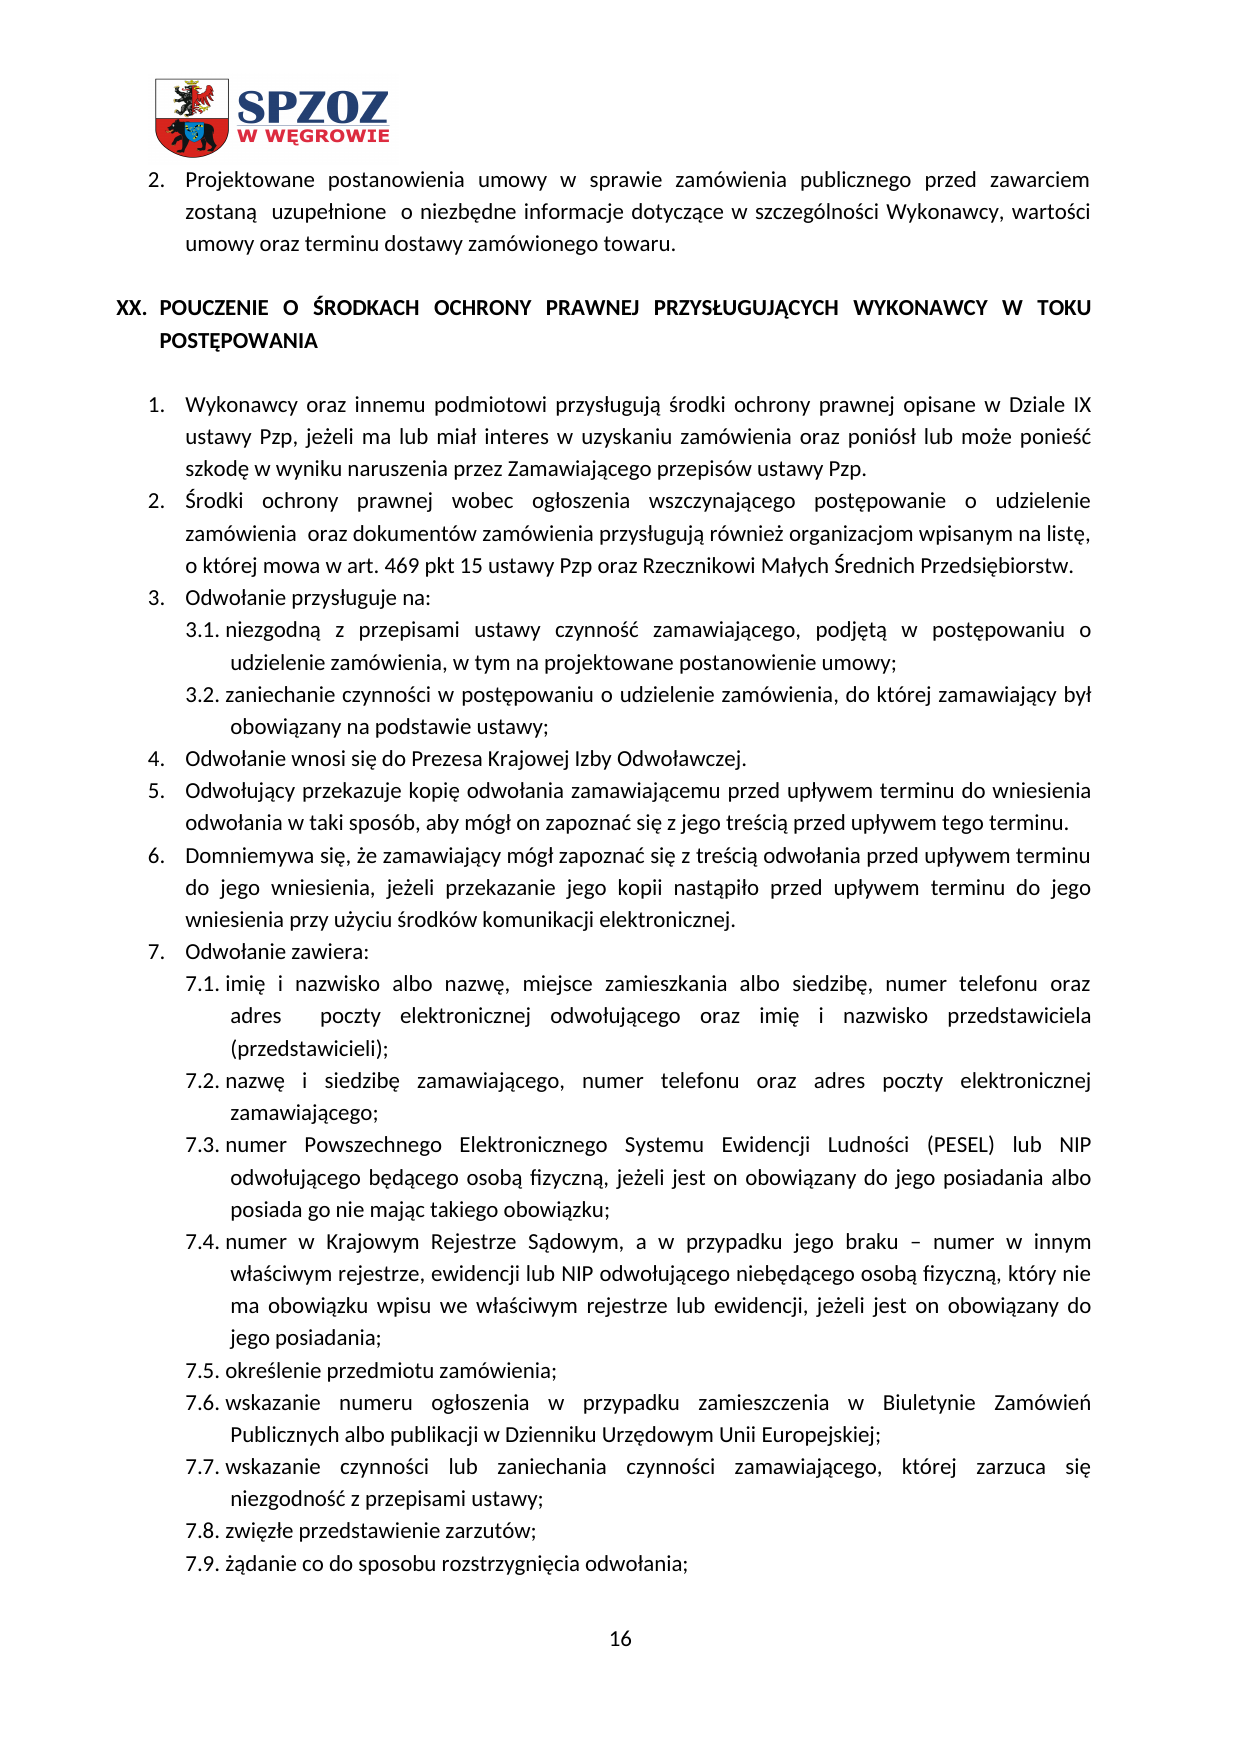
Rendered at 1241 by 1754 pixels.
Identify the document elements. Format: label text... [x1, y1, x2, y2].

picture [147, 73, 400, 165]
list POUCZENIE O ŚRODKACH OCHRONY PRAWNEJ PRZYSŁUGUJĄCYCH WYKONAWCY W TOKU POSTĘPOWANIA [148, 293, 1093, 354]
list wskazanie numeru ogłoszenia w przypadku zamieszczenia w Biuletynie Zamówień Publicznych albo publikacji w Dzienniku Urzędowym Unii Europejskiej; [185, 1388, 1093, 1448]
list określenie przedmiotu zamówienia; [185, 1356, 1093, 1384]
list zaniechanie czynności w postępowaniu o udzielenie zamówienia, do której zamawiający był obowiązany na podstawie ustawy; [185, 680, 1093, 740]
list Odwołujący przekazuje kopię odwołania zamawiającemu przed upływem terminu do wniesienia odwołania w taki sposób, aby mógł on zapoznać się z jego treścią przed upływem tego terminu. [148, 776, 1093, 837]
list Domniemywa się, że zamawiający mógł zapoznać się z treścią odwołania przed upływem terminu do jego wniesienia, jeżeli przekazanie jego kopii nastąpiło przed upływem terminu do jego wniesienia przy użyciu środków komunikacji elektronicznej. [148, 841, 1093, 933]
list niezgodną z przepisami ustawy czynność zamawiającego, podjętą w postępowaniu o udzielenie zamówienia, w tym na projektowane postanowienie umowy; [185, 615, 1093, 676]
list Projektowane postanowienia umowy w sprawie zamówienia publicznego przed zawarciem zostaną uzupełnione o niezbędne informacje dotyczące w szczególności Wykonawcy, wartości umowy oraz terminu dostawy zamówionego towaru. [148, 165, 1093, 257]
list imię i nazwisko albo nazwę, miejsce zamieszkania albo siedzibę, numer telefonu oraz adres poczty elektronicznej odwołującego oraz imię i nazwisko przedstawiciela (przedstawicieli); [185, 969, 1093, 1062]
list Odwołanie przysługuje na: [148, 583, 1093, 611]
list Odwołanie wnosi się do Prezesa Krajowej Izby Odwoławczej. [148, 744, 1093, 772]
list numer Powszechnego Elektronicznego Systemu Ewidencji Ludności (PESEL) lub NIP odwołującego będącego osobą fizyczną, jeżeli jest on obowiązany do jego posiadania albo posiada go nie mając takiego obowiązku; [185, 1130, 1093, 1223]
list Wykonawcy oraz innemu podmiotowi przysługują środki ochrony prawnej opisane w Dziale IX ustawy Pzp, jeżeli ma lub miał interes w uzyskaniu zamówienia oraz poniósł lub może ponieść szkodę w wyniku naruszenia przez Zamawiającego przepisów ustawy Pzp. [148, 390, 1093, 482]
list żądanie co do sposobu rozstrzygnięcia odwołania; [185, 1549, 1093, 1577]
list nazwę i siedzibę zamawiającego, numer telefonu oraz adres poczty elektronicznej zamawiającego; [185, 1066, 1093, 1126]
list Środki ochrony prawnej wobec ogłoszenia wszczynającego postępowanie o udzielenie zamówienia oraz dokumentów zamówienia przysługują również organizacjom wpisanym na listę, o której mowa w art. 469 pkt 15 ustawy Pzp oraz Rzecznikowi Małych Średnich Przedsiębiorstw. [148, 487, 1093, 579]
list zwięzłe przedstawienie zarzutów; [185, 1517, 1093, 1545]
list wskazanie czynności lub zaniechania czynności zamawiającego, której zarzuca się niezgodność z przepisami ustawy; [185, 1452, 1093, 1512]
list numer w Krajowym Rejestrze Sądowym, a w przypadku jego braku – numer w innym właściwym rejestrze, ewidencji lub NIP odwołującego niebędącego osobą fizyczną, który nie ma obowiązku wpisu we właściwym rejestrze lub ewidencji, jeżeli jest on obowiązany do jego posiadania; [185, 1227, 1093, 1352]
list Odwołanie zawiera: [148, 937, 1093, 965]
